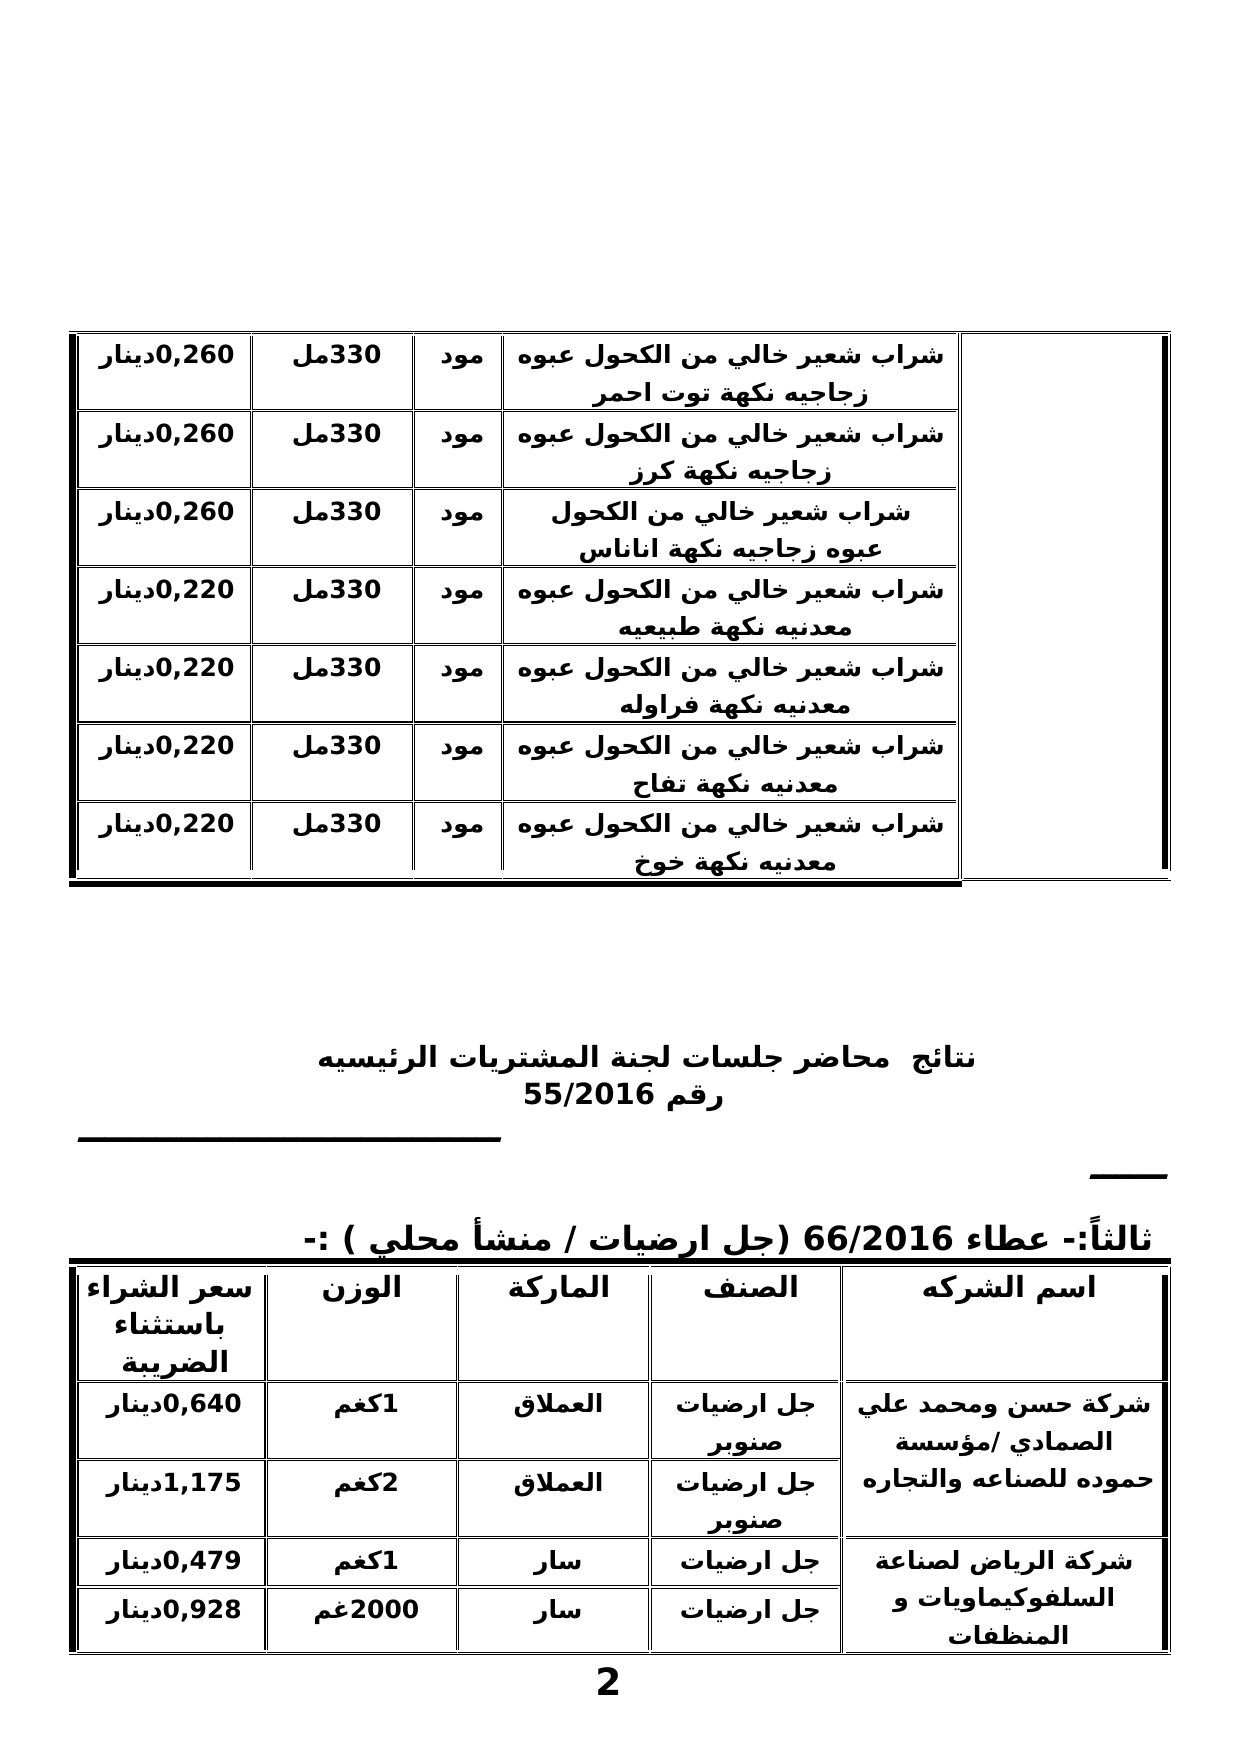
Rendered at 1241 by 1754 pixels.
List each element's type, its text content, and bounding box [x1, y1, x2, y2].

table_cell 0,220دينار [76, 800, 251, 878]
subtitle رقم 55/2016 [71, 1074, 1166, 1112]
table_cell مود [414, 334, 502, 409]
table_cell 1,175دينار [79, 1461, 264, 1536]
table_cell مود [415, 646, 501, 721]
table_cell العملاق [459, 1461, 648, 1536]
table_cell 330مل [253, 568, 412, 643]
table_cell 0,928دينار [76, 1585, 266, 1652]
table_cell 330مل [251, 800, 414, 878]
text ثالثاً:- عطاء 66/2016 (جل ارضيات / منشأ محلي ) :- [71, 1220, 1153, 1258]
table_cell 330مل [253, 646, 412, 721]
table_cell شراب شعير خالي من الكحول عبوه معدنيه نكهة فراوله [502, 643, 958, 721]
title نتائج محاضر جلسات لجنة المشتريات الرئيسيه [71, 1037, 1166, 1074]
table_cell شراب شعير خالي من الكحول عبوه معدنيه نكهة تفاح [504, 721, 958, 799]
table_cell مود [415, 568, 501, 643]
table_cell شراب شعير خالي من الكحول عبوه معدنيه نكهة طبيعيه [502, 565, 958, 643]
table_header الوزن [266, 1264, 458, 1380]
table_cell 0,260دينار [79, 412, 250, 487]
table_cell 0,479دينار [79, 1539, 264, 1585]
table_cell 330مل [253, 725, 412, 799]
table_cell 0,220دينار [79, 646, 250, 721]
table_cell العملاق [459, 1383, 648, 1458]
table_cell 330مل [253, 490, 412, 565]
table_cell شراب شعير خالي من الكحول عبوه زجاجيه نكهة كرز [502, 410, 958, 487]
table_cell مود [415, 412, 501, 487]
table_cell 2000غم [266, 1585, 458, 1652]
table_header الماركة [458, 1264, 650, 1380]
table_cell 330مل [253, 412, 412, 487]
table_header اسم الشركه [843, 1267, 1167, 1380]
table_cell 0,260دينار [79, 490, 250, 565]
table_cell جل ارضيات صنوبر [652, 1380, 840, 1458]
table_cell 2كغم [268, 1461, 456, 1536]
table_cell سار [458, 1585, 650, 1652]
table_cell مود [414, 803, 502, 878]
table_cell شراب شعير خالي من الكحول عبوه زجاجيه نكهة اناناس [502, 487, 958, 565]
table_cell 0,220دينار [79, 725, 250, 799]
table_cell 0,640دينار [79, 1383, 264, 1458]
table_cell جل ارضيات صنوبر [650, 1459, 840, 1536]
table_cell 1كغم [268, 1383, 456, 1458]
table_cell جل ارضيات [650, 1536, 842, 1585]
table_cell شراب شعير خالي من الكحول عبوه زجاجيه نكهة توت احمر [502, 332, 958, 409]
table_cell 330مل [251, 332, 414, 409]
table_header سعر الشراء باستثناء الضريبة [74, 1264, 266, 1380]
table_cell 1كغم [268, 1539, 456, 1585]
table_header الصنف [650, 1267, 840, 1380]
table_cell جل ارضيات [650, 1586, 840, 1652]
table_cell شراب شعير خالي من الكحول عبوه معدنيه نكهة خوخ [502, 800, 958, 878]
table_cell مود [415, 725, 501, 799]
table_cell 0,220دينار [79, 568, 250, 643]
table_cell سار [459, 1539, 648, 1585]
subtitle ـــــــــــــــــــــــــــــــــــــــ [71, 1112, 1166, 1187]
table_cell شركة حسن ومحمد علي الصمادي /مؤسسة حموده للصناعه والتجاره [843, 1380, 1167, 1536]
table_cell مود [415, 490, 501, 565]
table_cell شركة الرياض لصناعة السلفوكيماويات و المنظفات [842, 1536, 1167, 1652]
table_cell 0,260دينار [74, 332, 251, 409]
